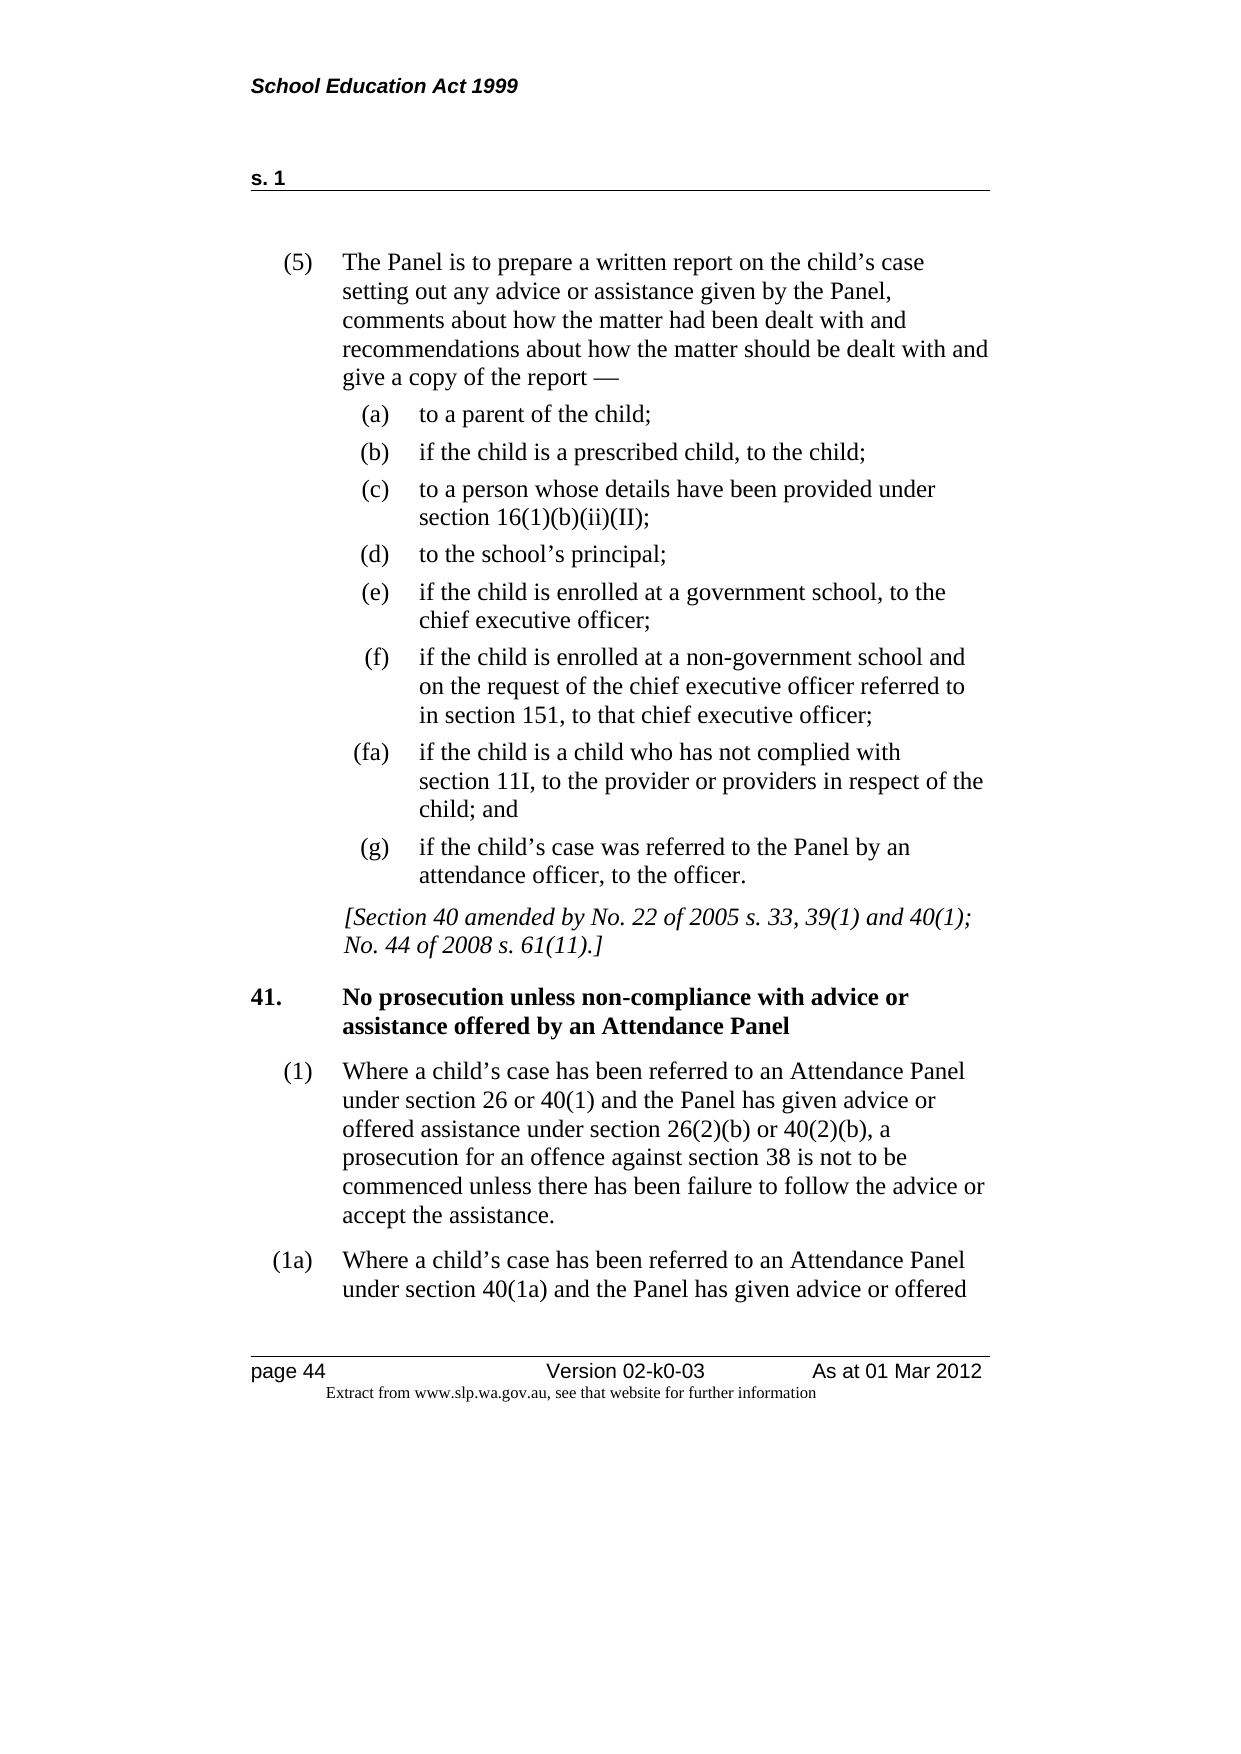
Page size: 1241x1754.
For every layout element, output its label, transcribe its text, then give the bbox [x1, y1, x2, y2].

text (fa) if the child is a child who has not complied with section 11I, to the provider or providers in respect of the child; and [251, 737, 990, 823]
subtitle 41. No prosecution unless non-compliance with advice or assistance offered by an Attendance Panel [251, 982, 990, 1039]
text (e) if the child is enrolled at a government school, to the chief executive officer; [251, 577, 990, 634]
text (1) Where a child’s case has been referred to an Attendance Panel under section 26 or 40(1) and the Panel has given advice or offered assistance under section 26(2)(b) or 40(2)(b), a prosecution for an offence against section 38 is not to be commenced unless there has been failure to follow the advice or accept the assistance. [251, 1056, 990, 1229]
text (d) to the school’s principal; [251, 539, 990, 568]
text (a) to a parent of the child; [251, 399, 990, 428]
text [251, 1245, 990, 1303]
text [Section 40 amended by No. 22 of 2005 s. 33, 39(1) and 40(1); No. 44 of 2008 s. 61(11).] [251, 902, 990, 959]
text (c) to a person whose details have been provided under section 16(1)(b)(ii)(II); [251, 474, 990, 531]
text (b) if the child is a prescribed child, to the child; [251, 437, 990, 465]
text (g) if the child’s case was referred to the Panel by an attendance officer, to the officer. [251, 832, 990, 889]
text (5) The Panel is to prepare a written report on the child’s case setting out any advice or assistance given by the Panel, comments about how the matter had been dealt with and recommendations about how the matter should be dealt with and give a copy of the report — [251, 247, 990, 391]
text (f) if the child is enrolled at a non-government school and on the request of the chief executive officer referred to in section 151, to that chief executive officer; [251, 642, 990, 729]
